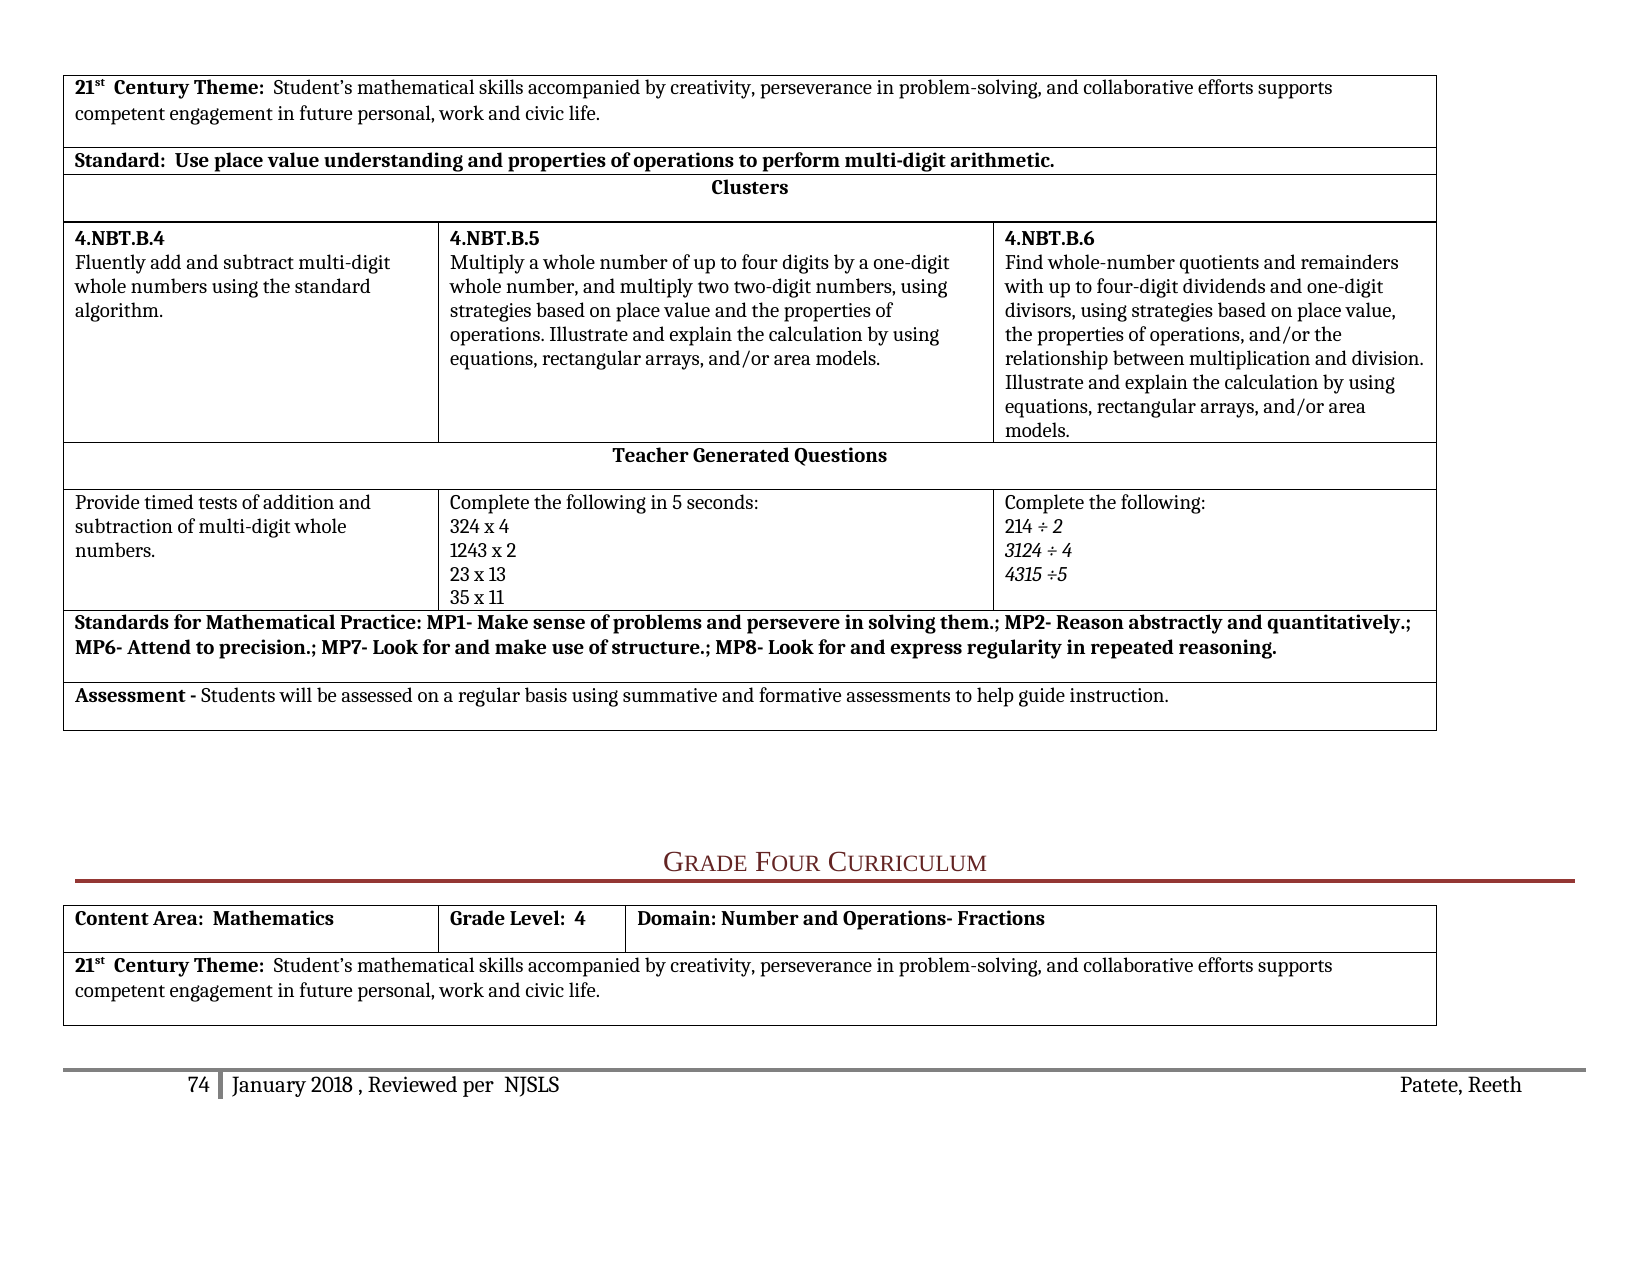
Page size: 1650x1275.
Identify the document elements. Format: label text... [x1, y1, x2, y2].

table_cell Assessment - Students will be assessed on a regular basis using summative and formative assessments to help guide instruction. [64, 683, 1436, 730]
table_cell Provide timed tests of addition and subtraction of multi-digit whole numbers. [64, 490, 438, 610]
table_cell 4.NBT.B.6 Find whole-number quotients and remainders with up to four-digit dividends and one-digit divisors, using strategies based on place value, the properties of operations, and/or the relationship between multiplication and division. Illustrate and explain the calculation by using equations, rectangular arrays, and/or area models. [994, 223, 1436, 442]
table_cell Standard: Use place value understanding and properties of operations to perform multi-digit arithmetic. [64, 148, 1436, 174]
table_cell 4.NBT.B.4 Fluently add and subtract multi-digit whole numbers using the standard algorithm. [64, 223, 438, 442]
text Grade Four Curriculum [75, 844, 1575, 879]
table_cell 21st Century Theme: Student’s mathematical skills accompanied by creativity, perseverance in problem-solving, and collaborative efforts supports competent engagement in future personal, work and civic life. [64, 76, 1436, 147]
table_cell 4.NBT.B.5 Multiply a whole number of up to four digits by a one-digit whole number, and multiply two two-digit numbers, using strategies based on place value and the properties of operations. Illustrate and explain the calculation by using equations, rectangular arrays, and/or area models. [439, 223, 993, 442]
table_header Domain: Number and Operations- Fractions [626, 906, 1436, 952]
table_header Content Area: Mathematics [64, 906, 438, 952]
table_cell Clusters [64, 175, 1436, 221]
table_cell Complete the following in 5 seconds: 324 x 4 1243 x 2 23 x 13 35 x 11 [439, 490, 993, 610]
table_cell Teacher Generated Questions [64, 443, 1436, 489]
table_cell Complete the following: 214 ÷ 2 3124 ÷ 4 4315 ÷5 [994, 490, 1436, 610]
table_cell Standards for Mathematical Practice: MP1- Make sense of problems and persevere in solving them.; MP2- Reason abstractly and quantitatively.; MP6- Attend to precision.; MP7- Look for and make use of structure.; MP8- Look for and express regularity in repeated reasoning. [64, 611, 1436, 682]
table_header Grade Level: 4 [439, 906, 625, 952]
table_cell 21st Century Theme: Student’s mathematical skills accompanied by creativity, perseverance in problem-solving, and collaborative efforts supports competent engagement in future personal, work and civic life. [64, 953, 1436, 1024]
